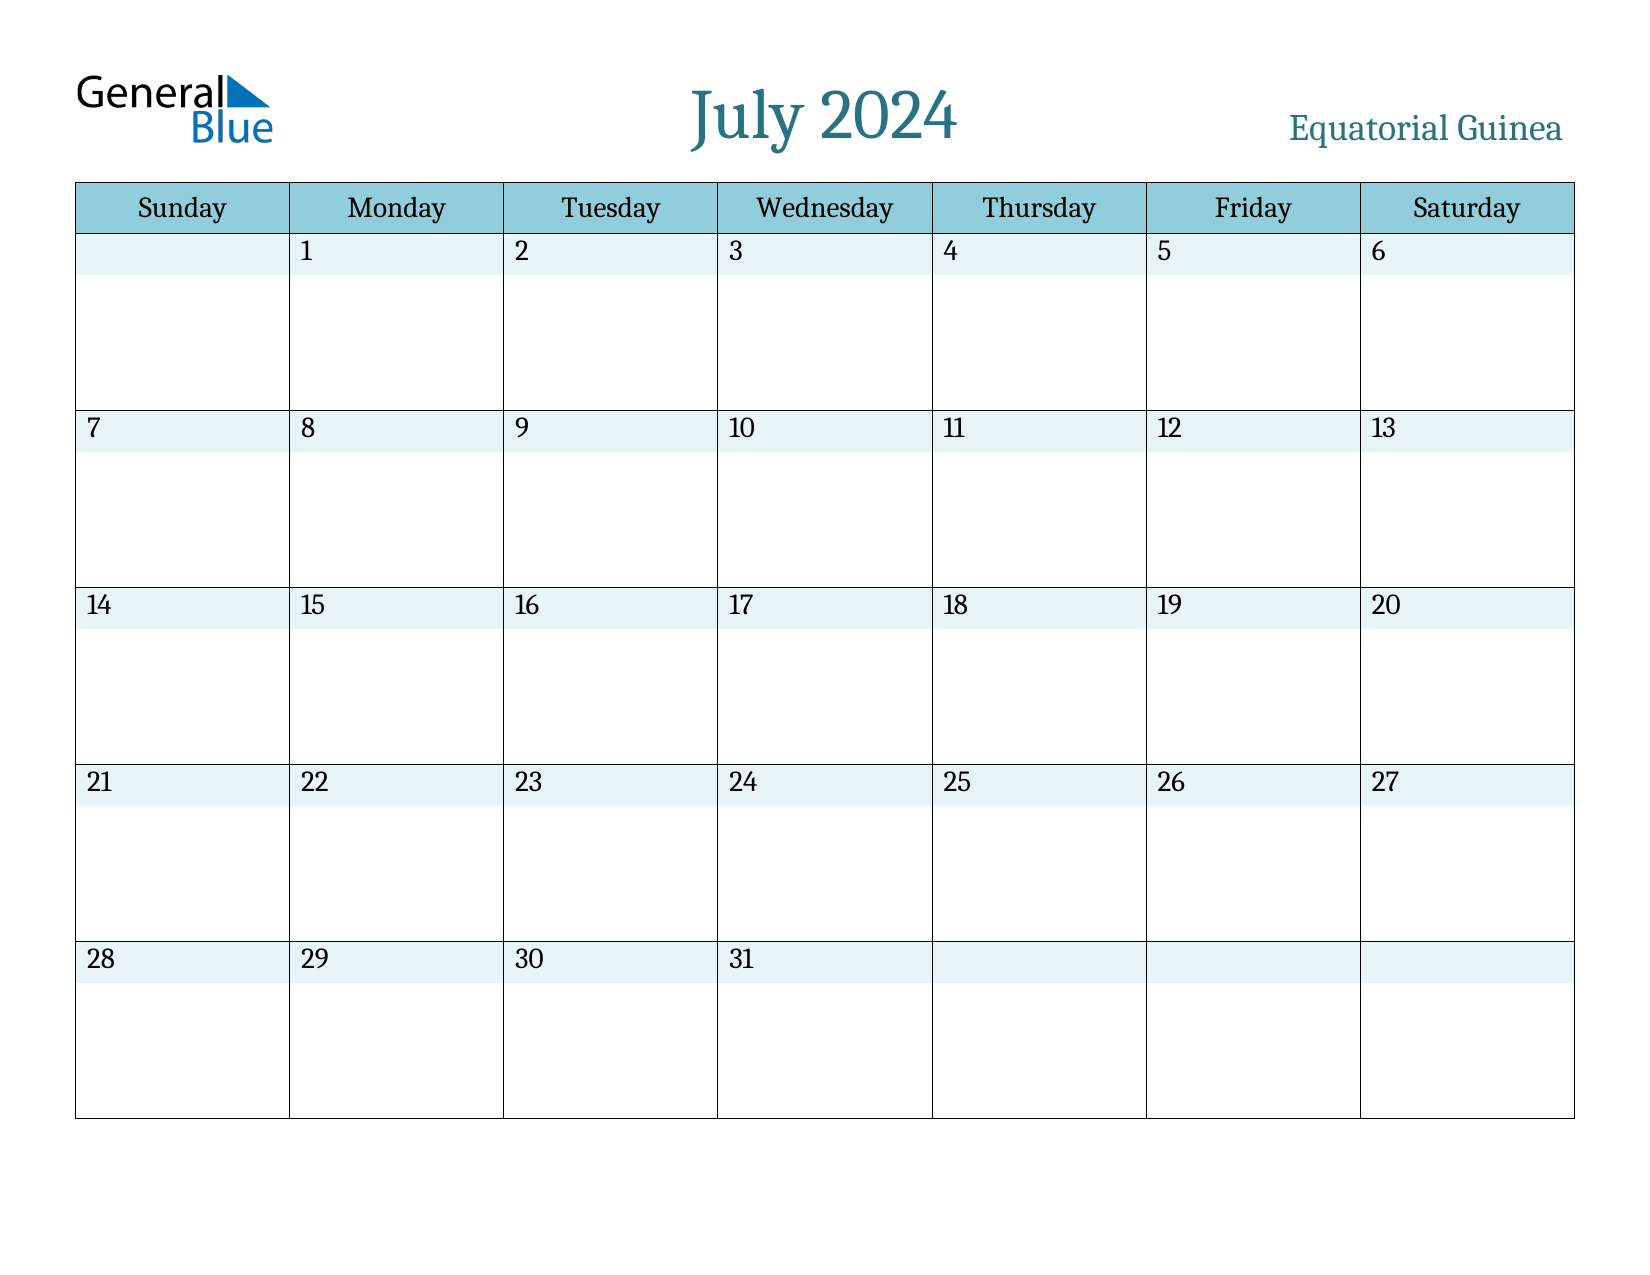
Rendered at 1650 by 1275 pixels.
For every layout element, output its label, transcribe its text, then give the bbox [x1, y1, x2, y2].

table_cell [718, 275, 932, 410]
table_cell [933, 275, 1146, 410]
table_cell [504, 275, 717, 410]
table_cell 17 [718, 588, 932, 629]
table_cell [290, 452, 503, 587]
table_cell 7 [76, 411, 289, 452]
table_cell [76, 234, 289, 275]
table_cell [933, 983, 1146, 1118]
table_cell [76, 452, 289, 587]
table_cell [290, 275, 503, 410]
table_cell [718, 806, 932, 941]
table_cell 2 [504, 234, 717, 275]
table_cell [1147, 275, 1360, 410]
table_cell 16 [504, 588, 717, 629]
table_cell [933, 806, 1146, 941]
table_cell Wednesday [718, 183, 932, 233]
table_cell [718, 452, 932, 587]
table_cell [76, 983, 289, 1118]
table_cell 27 [1361, 765, 1574, 806]
table_cell Monday [290, 183, 503, 233]
table_header Equatorial Guinea [1146, 75, 1574, 182]
table_cell 11 [933, 411, 1146, 452]
table_cell [290, 983, 503, 1118]
table_cell [504, 452, 717, 587]
table_cell Thursday [933, 183, 1146, 233]
table_cell 4 [933, 234, 1146, 275]
table_cell [933, 452, 1146, 587]
table_cell Saturday [1361, 183, 1574, 233]
table_cell [76, 629, 289, 764]
table_cell 15 [290, 588, 503, 629]
table_cell 30 [504, 942, 717, 983]
table_cell [76, 275, 289, 410]
table_cell [504, 983, 717, 1118]
table_cell 10 [718, 411, 932, 452]
table_cell [933, 942, 1146, 983]
table_header July 2024 [504, 75, 1146, 182]
table_cell [1147, 452, 1360, 587]
table_cell 5 [1147, 234, 1360, 275]
table_cell [1147, 983, 1360, 1118]
table_cell [1361, 452, 1574, 587]
table_cell [504, 806, 717, 941]
table_cell Tuesday [504, 183, 717, 233]
table_cell [933, 629, 1146, 764]
table_cell 6 [1361, 234, 1574, 275]
table_cell [1361, 629, 1574, 764]
table_cell [1361, 942, 1574, 983]
table_cell 19 [1147, 588, 1360, 629]
table_cell Sunday [76, 183, 289, 233]
table_cell 26 [1147, 765, 1360, 806]
table_cell Friday [1147, 183, 1360, 233]
table_cell 29 [290, 942, 503, 983]
table_cell [1147, 942, 1360, 983]
table_cell [718, 629, 932, 764]
table_cell [1361, 806, 1574, 941]
table_cell [76, 806, 289, 941]
table_cell 9 [504, 411, 717, 452]
table_cell [1147, 806, 1360, 941]
table_cell 25 [933, 765, 1146, 806]
table_cell [1361, 275, 1574, 410]
table_cell 31 [718, 942, 932, 983]
table_cell [290, 629, 503, 764]
table_cell [290, 806, 503, 941]
table_cell 8 [290, 411, 503, 452]
table_cell 20 [1361, 588, 1574, 629]
table_cell 1 [290, 234, 503, 275]
table_cell 28 [76, 942, 289, 983]
table_cell 14 [76, 588, 289, 629]
table_cell 22 [290, 765, 503, 806]
table_cell 24 [718, 765, 932, 806]
table_cell 3 [718, 234, 932, 275]
table_cell 23 [504, 765, 717, 806]
picture [77, 75, 273, 143]
table_header [76, 75, 503, 182]
table_cell [504, 629, 717, 764]
table_cell 12 [1147, 411, 1360, 452]
table_cell 13 [1361, 411, 1574, 452]
table_cell 21 [76, 765, 289, 806]
table_cell [718, 983, 932, 1118]
table_cell [1147, 629, 1360, 764]
table_cell [1361, 983, 1574, 1118]
table_cell 18 [933, 588, 1146, 629]
